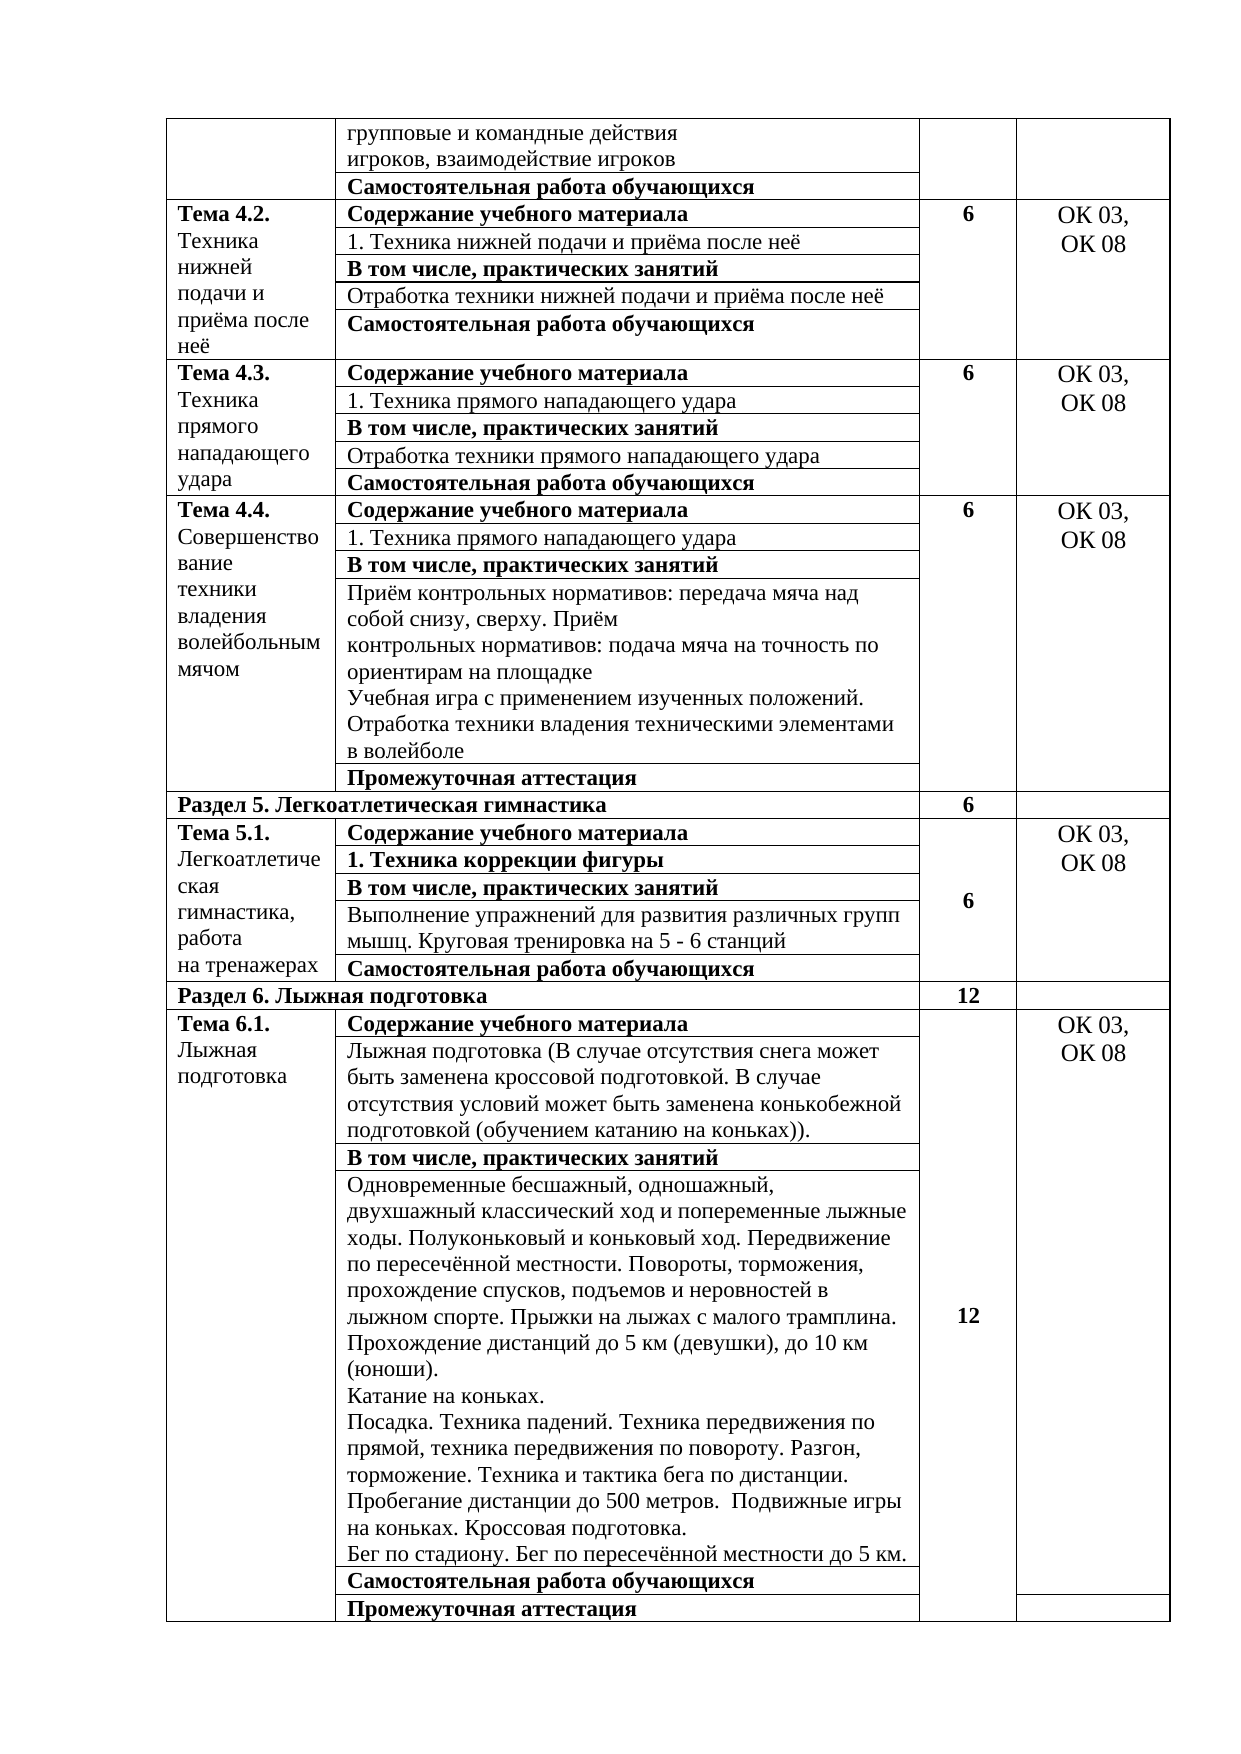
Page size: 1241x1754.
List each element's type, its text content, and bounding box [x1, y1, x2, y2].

table_cell Одновременные бесшажный, одношажный, двухшажный классический ход и попеременные лыжные ходы. Полуконьковый и коньковый ход. Передвижение по пересечённой местности. Повороты, торможения, прохождение спусков, подъемов и неровностей в лыжном спорте. Прыжки на лыжах с малого трамплина. Прохождение дистанций до 5 км (девушки), до 10 км (юноши). Катание на коньках. Посадка. Техника падений. Техника передвижения по прямой, техника передвижения по повороту. Разгон, торможение. Техника и тактика бега по дистанции. Пробегание дистанции до 500 метров. Подвижные игры на коньках. Кроссовая подготовка. Бег по стадиону. Бег по пересечённой местности до 5 км. [336, 1171, 919, 1566]
table_cell Тема 5.1. Легкоатлетическая гимнастика, работа на тренажерах [167, 819, 335, 981]
table_cell Содержание учебного материала [336, 360, 884, 386]
table_cell 12 [920, 982, 1016, 1009]
table_cell ОК 03, ОК 08 [1017, 200, 1169, 358]
table_cell 6 [920, 200, 1016, 358]
table_cell Содержание учебного материала [336, 200, 884, 227]
table_cell 6 [920, 792, 1016, 818]
table_cell 1. Техника прямого нападающего удара [336, 524, 884, 550]
table_cell [884, 360, 919, 386]
table_cell [884, 524, 919, 550]
table_cell Содержание учебного материала [336, 1010, 919, 1036]
table_cell [1017, 982, 1169, 1009]
table_cell [1017, 792, 1169, 818]
table_cell ОК 03, ОК 08 [1017, 496, 1169, 791]
table_cell Раздел 6. Лыжная подготовка [167, 982, 919, 1009]
table_cell Выполнение упражнений для развития различных групп мышц. Круговая тренировка на 5 - 6 станций [336, 901, 919, 954]
table_cell В том числе, практических занятий [336, 414, 919, 441]
table_cell Раздел 5. Легкоатлетическая гимнастика [167, 792, 919, 818]
table_cell В том числе, практических занятий [336, 551, 919, 578]
table_cell [884, 228, 919, 254]
table_cell 6 [920, 496, 1016, 791]
table_cell Лыжная подготовка (В случае отсутствия снега может быть заменена кроссовой подготовкой. В случае отсутствия условий может быть заменена конькобежной подготовкой (обучением катанию на коньках)). [336, 1037, 919, 1142]
table_cell 12 [920, 1010, 1016, 1621]
table_cell Самостоятельная работа обучающихся [336, 1567, 919, 1594]
table_cell Промежуточная аттестация [336, 1595, 919, 1621]
table_cell Тема 6.1. Лыжная подготовка [167, 1010, 335, 1621]
table_cell Самостоятельная работа обучающихся [336, 469, 919, 495]
table_cell [884, 200, 919, 227]
table_cell Отработка техники нижней подачи и приёма после неё [336, 283, 919, 309]
table_cell В том числе, практических занятий [336, 874, 919, 900]
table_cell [336, 119, 919, 172]
table_cell ОК 03, ОК 08 [1017, 360, 1169, 495]
table_cell [884, 819, 919, 845]
table_cell Тема 4.2. Техника нижней подачи и приёма после неё [167, 200, 335, 358]
table_cell Самостоятельная работа обучающихся [336, 310, 919, 358]
table_cell 1. Техника нижней подачи и приёма после неё [336, 228, 884, 254]
table_cell 6 [920, 360, 1016, 495]
table_cell Содержание учебного материала [336, 819, 884, 845]
table_cell [884, 846, 919, 873]
table_cell Приём контрольных нормативов: передача мяча над собой снизу, сверху. Приём контрольных нормативов: подача мяча на точность по ориентирам на площадке Учебная игра с применением изученных положений. Отработка техники владения техническими элементами в волейболе [336, 579, 919, 763]
table_cell ОК 03, ОК 08 [1017, 1010, 1169, 1594]
table_cell Самостоятельная работа обучающихся [336, 173, 919, 199]
table_cell ОК 03, ОК 08 [1017, 819, 1169, 981]
table_cell Самостоятельная работа обучающихся [336, 955, 919, 981]
table_cell В том числе, практических занятий [336, 255, 919, 281]
table_cell В том числе, практических занятий [336, 1144, 919, 1170]
table_cell Отработка техники прямого нападающего удара [336, 442, 919, 468]
table_cell 6 [920, 819, 1016, 981]
table_cell 1. Техника коррекции фигуры [336, 846, 884, 873]
table_cell Промежуточная аттестация [336, 764, 919, 791]
table_cell Тема 4.4. Совершенствование техники владения волейбольным мячом [167, 496, 335, 791]
table_cell [884, 496, 919, 523]
table_cell [884, 387, 919, 413]
table_cell Содержание учебного материала [336, 496, 884, 523]
table_cell [1017, 1595, 1169, 1621]
table_cell Тема 4.3. Техника прямого нападающего удара [167, 360, 335, 495]
table_cell 1. Техника прямого нападающего удара [336, 387, 884, 413]
